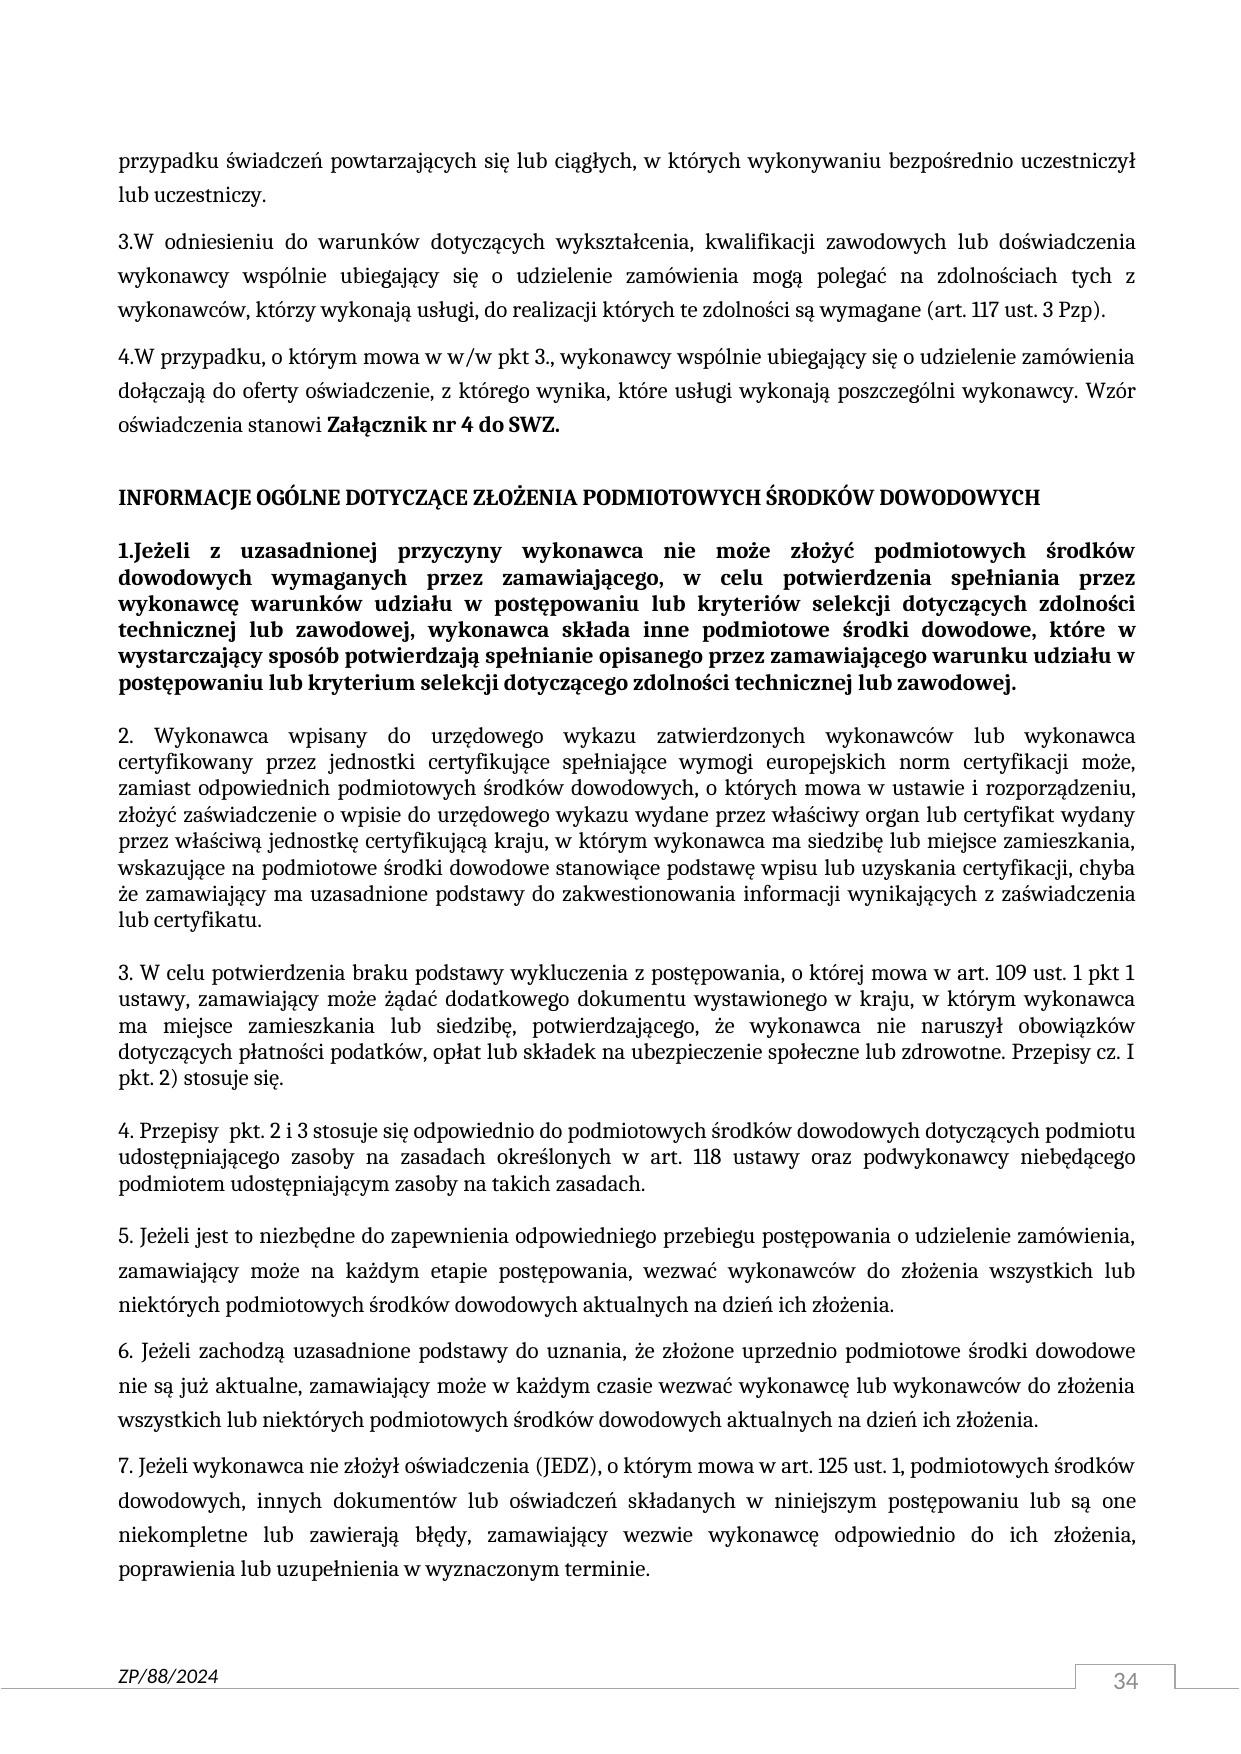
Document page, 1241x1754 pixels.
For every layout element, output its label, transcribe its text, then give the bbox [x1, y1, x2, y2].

text 6. Jeżeli zachodzą uzasadnione podstawy do uznania, że złożone uprzednio podmiotowe środki dowodowe nie są już aktualne, zamawiający może w każdym czasie wezwać wykonawcę lub wykonawców do złożenia wszystkich lub niektórych podmiotowych środków dowodowych aktualnych na dzień ich złożenia. [118, 1338, 1137, 1433]
text INFORMACJE OGÓLNE DOTYCZĄCE ZŁOŻENIA PODMIOTOWYCH ŚRODKÓW DOWODOWYCH [118, 485, 1137, 511]
text 7. Jeżeli wykonawca nie złożył oświadczenia (JEDZ), o którym mowa w art. 125 ust. 1, podmiotowych środków dowodowych, innych dokumentów lub oświadczeń składanych w niniejszym postępowaniu lub są one niekompletne lub zawierają błędy, zamawiający wezwie wykonawcę odpowiednio do ich złożenia, poprawienia lub uzupełnienia w wyznaczonym terminie. [118, 1453, 1137, 1582]
text 4. Przepisy pkt. 2 i 3 stosuje się odpowiednio do podmiotowych środków dowodowych dotyczących podmiotu udostępniającego zasoby na zasadach określonych w art. 118 ustawy oraz podwykonawcy niebędącego podmiotem udostępniającym zasoby na takich zasadach. [118, 1118, 1137, 1197]
text 3.W odniesieniu do warunków dotyczących wykształcenia, kwalifikacji zawodowych lub doświadczenia wykonawcy wspólnie ubiegający się o udzielenie zamówienia mogą polegać na zdolnościach tych z wykonawców, którzy wykonają usługi, do realizacji których te zdolności są wymagane (art. 117 ust. 3 Pzp). [118, 228, 1137, 323]
text 1.Jeżeli z uzasadnionej przyczyny wykonawca nie może złożyć podmiotowych środków dowodowych wymaganych przez zamawiającego, w celu potwierdzenia spełniania przez wykonawcę warunków udziału w postępowaniu lub kryteriów selekcji dotyczących zdolności technicznej lub zawodowej, wykonawca składa inne podmiotowe środki dowodowe, które w wystarczający sposób potwierdzają spełnianie opisanego przez zamawiającego warunku udziału w postępowaniu lub kryterium selekcji dotyczącego zdolności technicznej lub zawodowej. [118, 538, 1137, 696]
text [118, 148, 1137, 208]
text 3. W celu potwierdzenia braku podstawy wykluczenia z postępowania, o której mowa w art. 109 ust. 1 pkt 1 ustawy, zamawiający może żądać dodatkowego dokumentu wystawionego w kraju, w którym wykonawca ma miejsce zamieszkania lub siedzibę, potwierdzającego, że wykonawca nie naruszył obowiązków dotyczących płatności podatków, opłat lub składek na ubezpieczenie społeczne lub zdrowotne. Przepisy cz. I pkt. 2) stosuje się. [118, 960, 1137, 1091]
text 4.W przypadku, o którym mowa w w/w pkt 3., wykonawcy wspólnie ubiegający się o udzielenie zamówienia dołączają do oferty oświadczenie, z którego wynika, które usługi wykonają poszczególni wykonawcy. Wzór oświadczenia stanowi Załącznik nr 4 do SWZ. [118, 343, 1137, 438]
text 2. Wykonawca wpisany do urzędowego wykazu zatwierdzonych wykonawców lub wykonawca certyfikowany przez jednostki certyfikujące spełniające wymogi europejskich norm certyfikacji może, zamiast odpowiednich podmiotowych środków dowodowych, o których mowa w ustawie i rozporządzeniu, złożyć zaświadczenie o wpisie do urzędowego wykazu wydane przez właściwy organ lub certyfikat wydany przez właściwą jednostkę certyfikującą kraju, w którym wykonawca ma siedzibę lub miejsce zamieszkania, wskazujące na podmiotowe środki dowodowe stanowiące podstawę wpisu lub uzyskania certyfikacji, chyba że zamawiający ma uzasadnione podstawy do zakwestionowania informacji wynikających z zaświadczenia lub certyfikatu. [118, 722, 1137, 933]
text 5. Jeżeli jest to niezbędne do zapewnienia odpowiedniego przebiegu postępowania o udzielenie zamówienia, zamawiający może na każdym etapie postępowania, wezwać wykonawców do złożenia wszystkich lub niektórych podmiotowych środków dowodowych aktualnych na dzień ich złożenia. [118, 1223, 1137, 1318]
